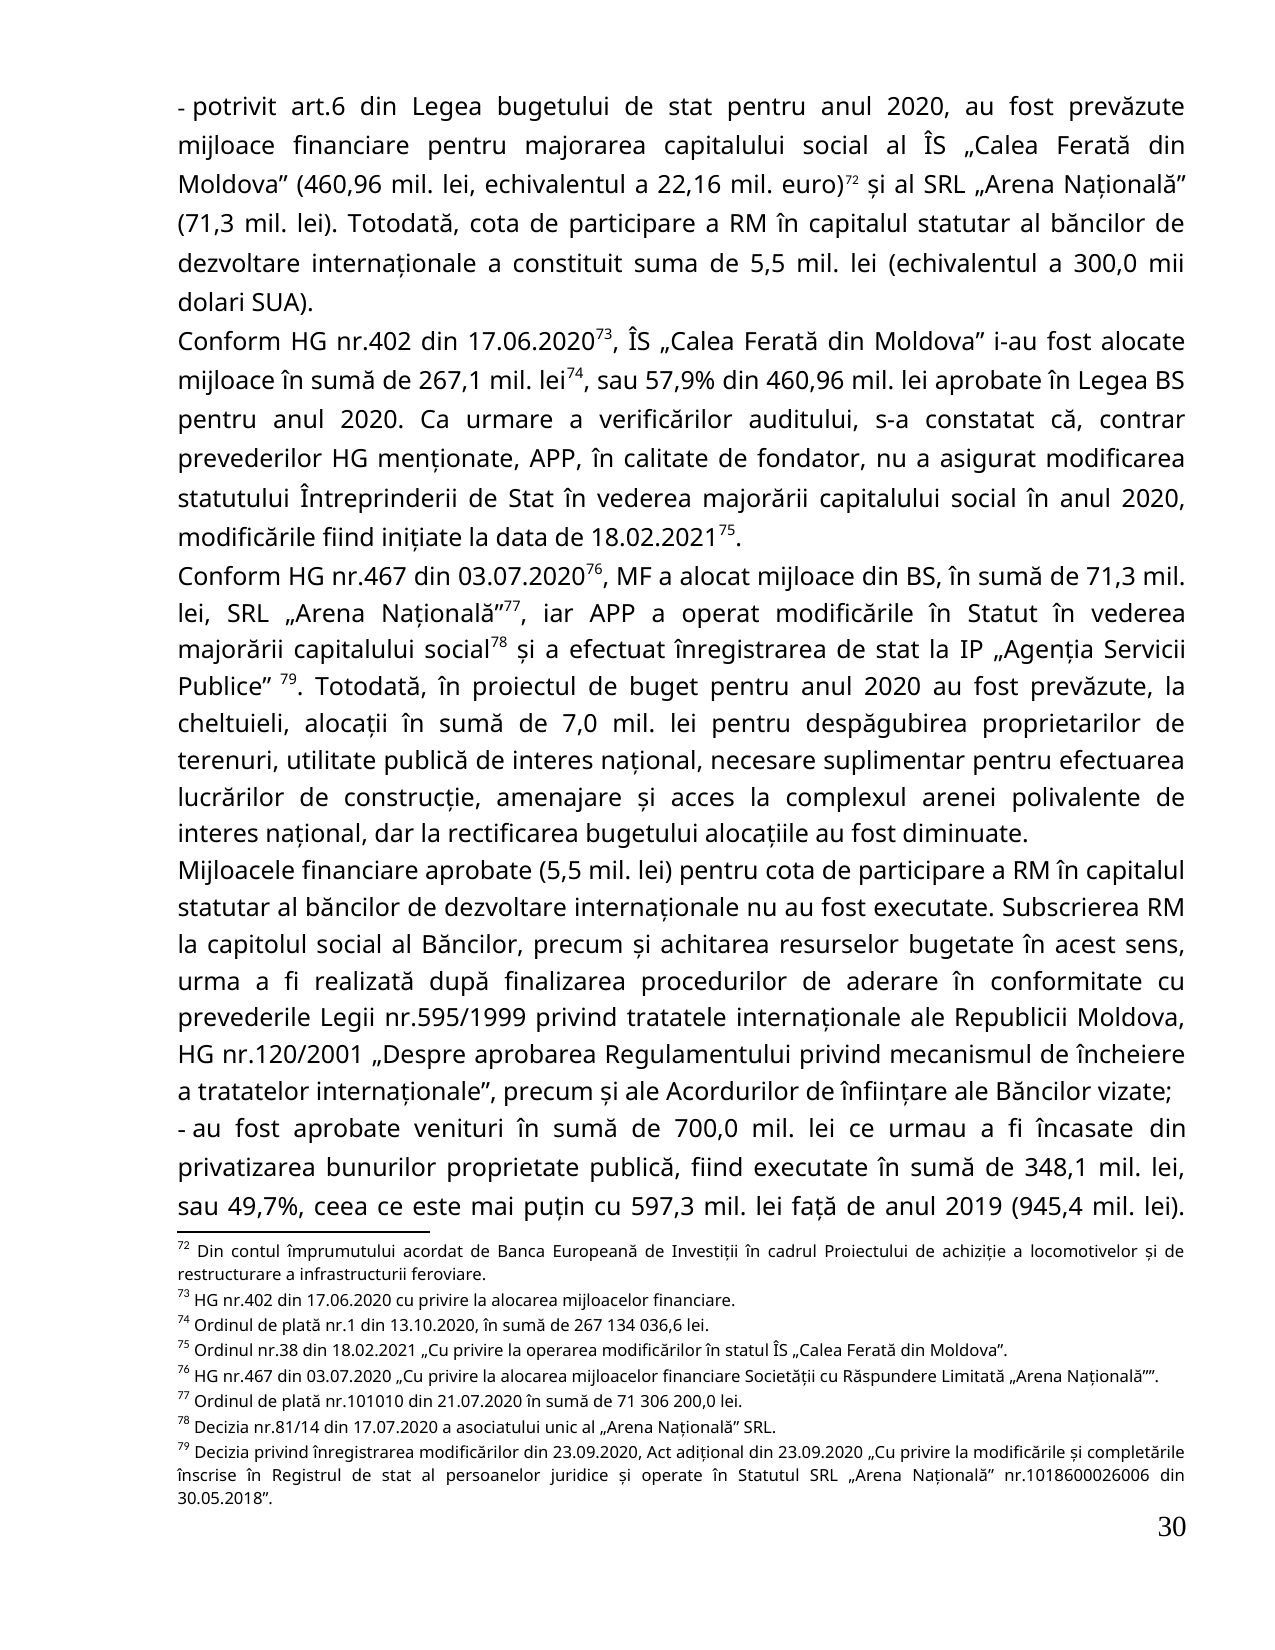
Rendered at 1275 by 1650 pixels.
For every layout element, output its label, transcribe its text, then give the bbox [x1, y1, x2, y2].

text Conform HG nr.467 din 03.07.2020, MF a alocat mijloace din BS, în sumă de 71,3 mil. lei, SRL „Arena Națională”, iar APP a operat modificările în Statut în vederea majorării capitalului social și a efectuat înregistrarea de stat la IP „Agenția Servicii Publice” . Totodată, în proiectul de buget pentru anul 2020 au fost prevăzute, la cheltuieli, alocații în sumă de 7,0 mil. lei pentru despăgubirea proprietarilor de terenuri, utilitate publică de interes național, necesare suplimentar pentru efectuarea lucrărilor de construcție, amenajare și acces la complexul arenei polivalente de interes național, dar la rectificarea bugetului alocațiile au fost diminuate. [177, 559, 1186, 850]
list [177, 1110, 1186, 1223]
text Conform HG nr.402 din 17.06.2020, ÎS „Calea Ferată din Moldova” i-au fost alocate mijloace în sumă de 267,1 mil. lei, sau 57,9% din 460,96 mil. lei aprobate în Legea BS pentru anul 2020. Ca urmare a verificărilor auditului, s-a constatat că, contrar prevederilor HG menționate, APP, în calitate de fondator, nu a asigurat modificarea statutului Întreprinderii de Stat în vederea majorării capitalului social în anul 2020, modificările fiind inițiate la data de 18.02.2021. [177, 324, 1186, 553]
list potrivit art.6 din Legea bugetului de stat pentru anul 2020, au fost prevăzute mijloace financiare pentru majorarea capitalului social al ÎS „Calea Ferată din Moldova” (460,96 mil. lei, echivalentul a 22,16 mil. euro) și al SRL „Arena Națională” (71,3 mil. lei). Totodată, cota de participare a RM în capitalul statutar al băncilor de dezvoltare internaționale a constituit suma de 5,5 mil. lei (echivalentul a 300,0 mii dolari SUA). [177, 89, 1186, 318]
text Mijloacele financiare aprobate (5,5 mil. lei) pentru cota de participare a RM în capitalul statutar al băncilor de dezvoltare internaționale nu au fost executate. Subscrierea RM la capitolul social al Băncilor, precum și achitarea resurselor bugetate în acest sens, urma a fi realizată după finalizarea procedurilor de aderare în conformitate cu prevederile Legii nr.595/1999 privind tratatele internaționale ale Republicii Moldova, HG nr.120/2001 „Despre aprobarea Regulamentului privind mecanismul de încheiere a tratatelor internaționale”, precum și ale Acordurilor de înființare ale Băncilor vizate; [177, 853, 1186, 1107]
